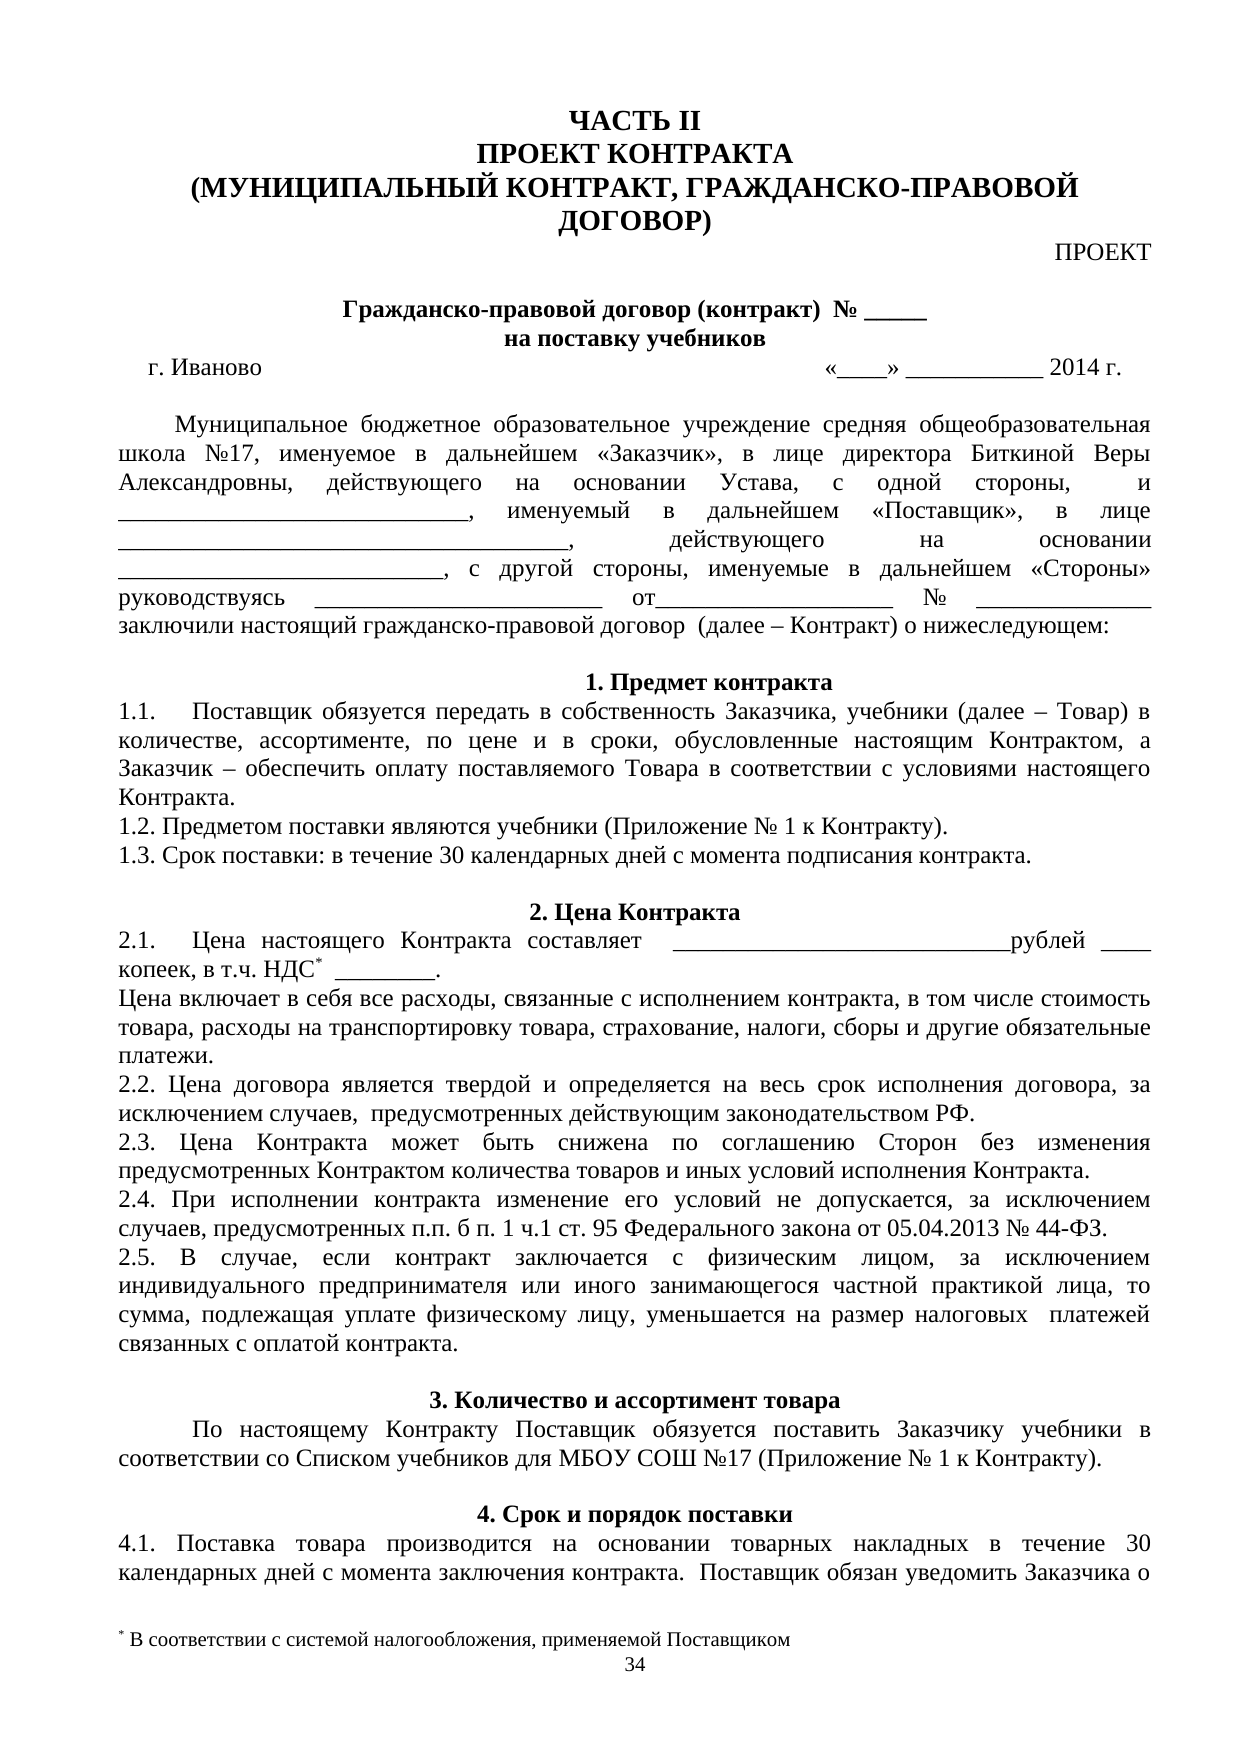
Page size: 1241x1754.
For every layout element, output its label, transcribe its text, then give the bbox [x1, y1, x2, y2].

text Гражданско-правовой договор (контракт) № _____ [118, 294, 1152, 323]
text 1. Предмет контракта [266, 667, 1152, 696]
text (МУНИЦИПАЛЬНЫЙ КОНТРАКТ, ГРАЖДАНСКО-ПРАВОВОЙ ДОГОВОР) [118, 170, 1152, 237]
text г. Иваново «____» ___________ . [118, 352, 1152, 381]
text 3. Количество и ассортимент товара [118, 1385, 1152, 1414]
text 2.5. В случае, если контракт заключается с физическим лицом, за исключением индивидуального предпринимателя или иного занимающегося частной практикой лица, то сумма, подлежащая уплате физическому лицу, уменьшается на размер налоговых платежей связанных с оплатой контракта. [118, 1242, 1152, 1357]
text Часть II [118, 103, 1152, 136]
text 2.3. Цена Контракта может быть снижена по соглашению Сторон без изменения предусмотренных Контрактом количества товаров и иных условий исполнения Контракта. [118, 1127, 1152, 1184]
text на поставку учебников [118, 323, 1152, 352]
text ПРОЕКТ [118, 237, 1152, 266]
text По настоящему Контракту Поставщик обязуется поставить Заказчику учебники в соответствии со Списком учебников для МБОУ СОШ №17 (Приложение № 1 к Контракту). [118, 1414, 1152, 1472]
text 2. Цена Контракта [118, 897, 1152, 925]
text 4. Срок и порядок поставки [118, 1499, 1152, 1528]
text 1.3. Срок поставки: в течение 30 календарных дней с момента подписания контракта. [118, 840, 1152, 868]
text 1.2. Предметом поставки являются учебники (Приложение № 1 к Контракту). [118, 811, 1152, 840]
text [118, 1528, 1152, 1586]
text 2.2. Цена договора является твердой и определяется на весь срок исполнения договора, за исключением случаев, предусмотренных действующим законодательством РФ. [118, 1069, 1152, 1127]
text Муниципальное бюджетное образовательное учреждение средняя общеобразовательная школа №17, именуемое в дальнейшем «Заказчик», в лице директора Биткиной Веры Александровны, действующего на основании Устава, с одной стороны, и ____________________________, именуемый в дальнейшем «Поставщик», в лице ____________________________________, действующего на основании __________________________, с другой стороны, именуемые в дальнейшем «Стороны» руководствуясь _______________________ от___________________ № ______________ заключили настоящий гражданско-правовой договор (далее – Контракт) о нижеследующем: [118, 409, 1152, 639]
text 2.1. Цена настоящего Контракта составляет ___________________________рублей ____ копеек, в т.ч. НДС ________. [118, 925, 1152, 983]
text ПРОЕКТ КОНТРАКТА [118, 136, 1152, 170]
text Цена включает в себя все расходы, связанные с исполнением контракта, в том числе стоимость товара, расходы на транспортировку товара, страхование, налоги, сборы и другие обязательные платежи. [118, 983, 1152, 1069]
text 1.1. Поставщик обязуется передать в собственность Заказчика, учебники (далее – Товар) в количестве, ассортименте, по цене и в сроки, обусловленные настоящим Контрактом, а Заказчик – обеспечить оплату поставляемого Товара в соответствии с условиями настоящего Контракта. [118, 696, 1152, 811]
text 2.4. При исполнении контракта изменение его условий не допускается, за исключением случаев, предусмотренных п.п. б п. 1 ч.1 ст. 95 Федерального закона от 05.04.2013 № 44-ФЗ. [118, 1184, 1152, 1242]
